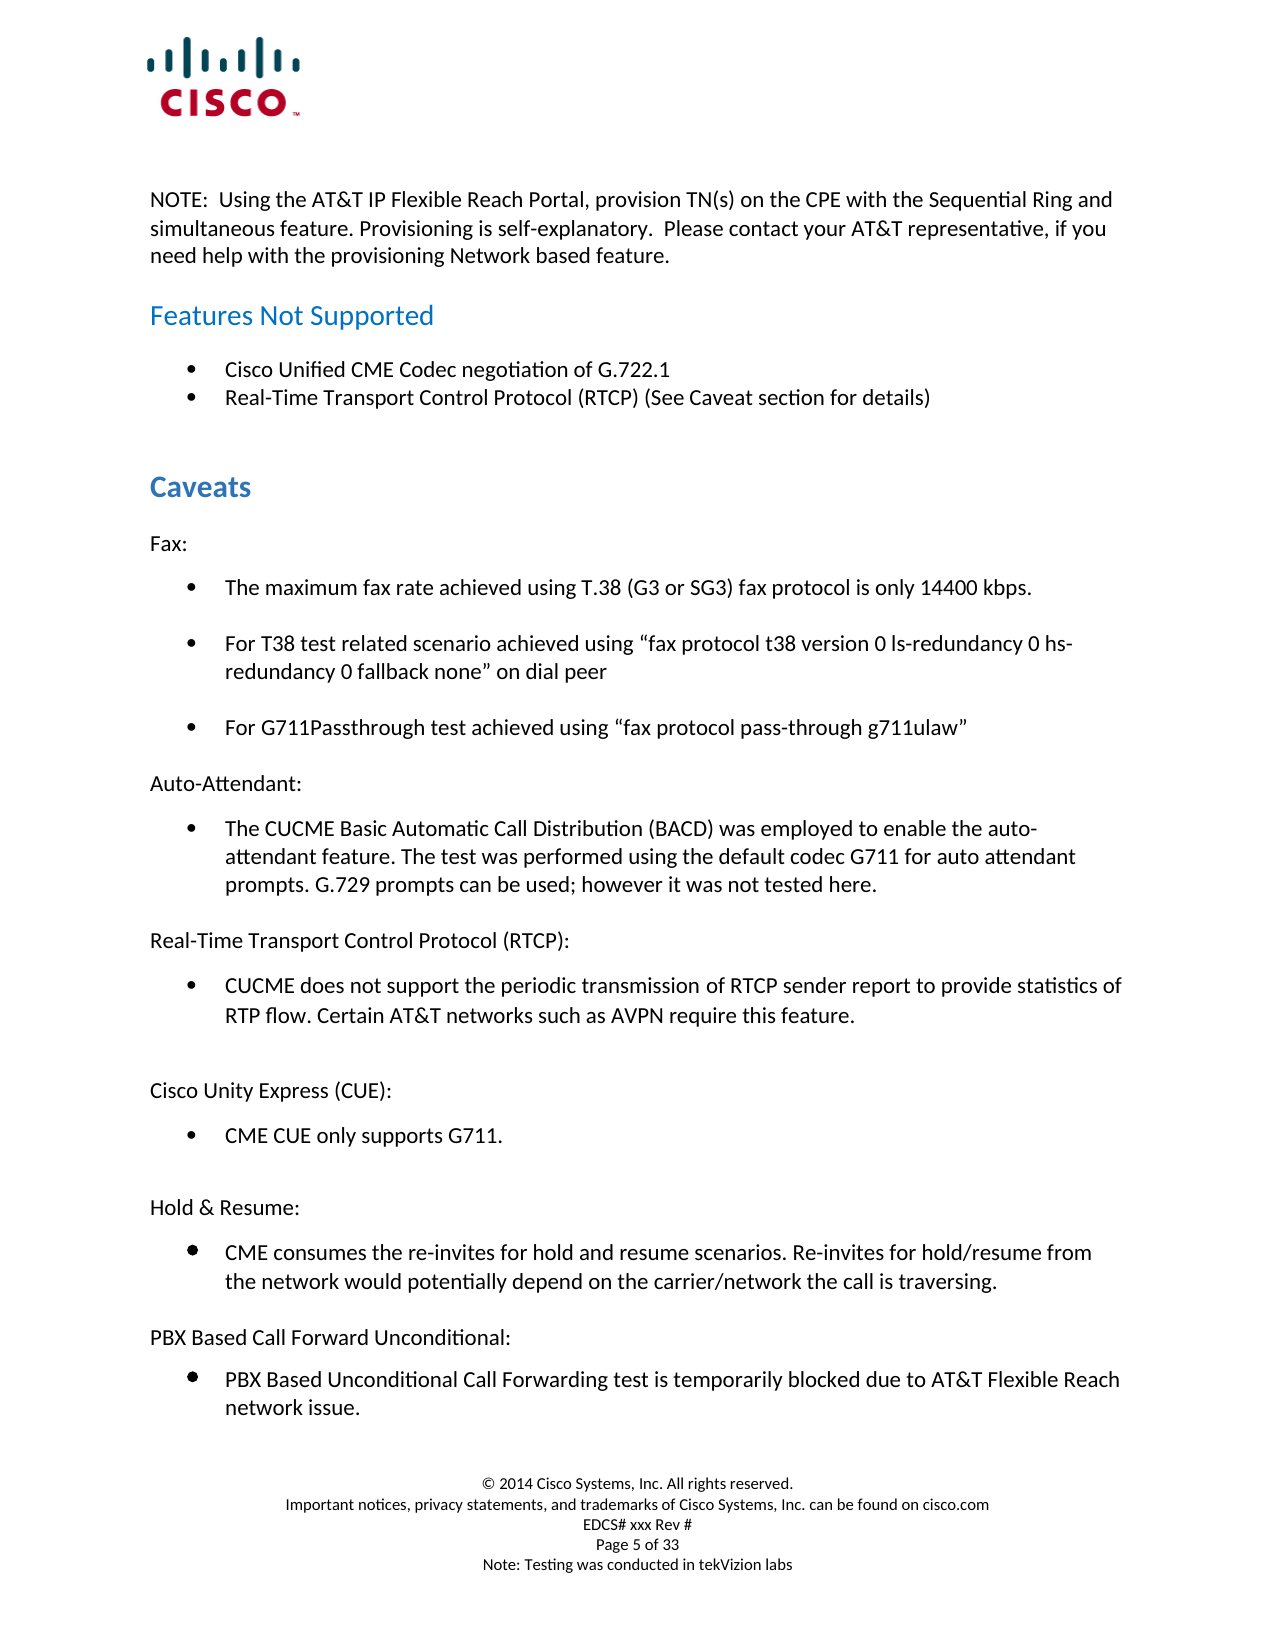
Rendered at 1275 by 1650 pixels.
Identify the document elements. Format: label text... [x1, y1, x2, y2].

subtitle Features Not Supported [150, 297, 1125, 332]
subtitle Auto-Attendant: [150, 769, 1125, 797]
text NOTE: Using the AT&T IP Flexible Reach Portal, provision TN(s) on the CPE with the Sequential Ring and simultaneous feature. Provisioning is self-explanatory. Please contact your AT&T representative, if you need help with the provisioning Network based feature. [150, 186, 1125, 270]
list CME CUE only supports G711. [187, 1121, 1125, 1149]
list The CUCME Basic Automatic Call Distribution (BACD) was employed to enable the auto-attendant feature. The test was performed using the default codec G711 for auto attendant prompts. G.729 prompts can be used; however it was not tested here. [187, 814, 1125, 898]
subtitle Cisco Unity Express (CUE): [150, 1076, 1125, 1104]
subtitle Fax: [150, 529, 1125, 557]
list For G711Passthrough test achieved using “fax protocol pass-through g711ulaw” [187, 713, 1125, 741]
list CME consumes the re-invites for hold and resume scenarios. Re-invites for hold/resume from the network would potentially depend on the carrier/network the call is traversing. [187, 1238, 1125, 1295]
list For T38 test related scenario achieved using “fax protocol t38 version 0 ls-redundancy 0 hs-redundancy 0 fallback none” on dial peer [187, 629, 1125, 685]
list Cisco Unified CME Codec negotiation of G.722.1 [187, 355, 1125, 383]
list Real-Time Transport Control Protocol (RTCP) (See Caveat section for details) [187, 383, 1125, 411]
list PBX Based Unconditional Call Forwarding test is temporarily blocked due to AT&T Flexible Reach network issue. [187, 1365, 1125, 1421]
picture [140, 28, 307, 124]
subtitle Hold & Resume: [150, 1193, 1125, 1221]
text PBX Based Call Forward Unconditional: [150, 1323, 1125, 1351]
subtitle Real-Time Transport Control Protocol (RTCP): [150, 926, 1125, 954]
list CUCME does not support the periodic transmission of RTCP sender report to provide statistics of RTP flow. Certain AT&T networks such as AVPN require this feature. [187, 971, 1125, 1029]
subtitle Caveats [150, 468, 1125, 506]
list The maximum fax rate achieved using T.38 (G3 or SG3) fax protocol is only 14400 kbps. [187, 573, 1125, 601]
